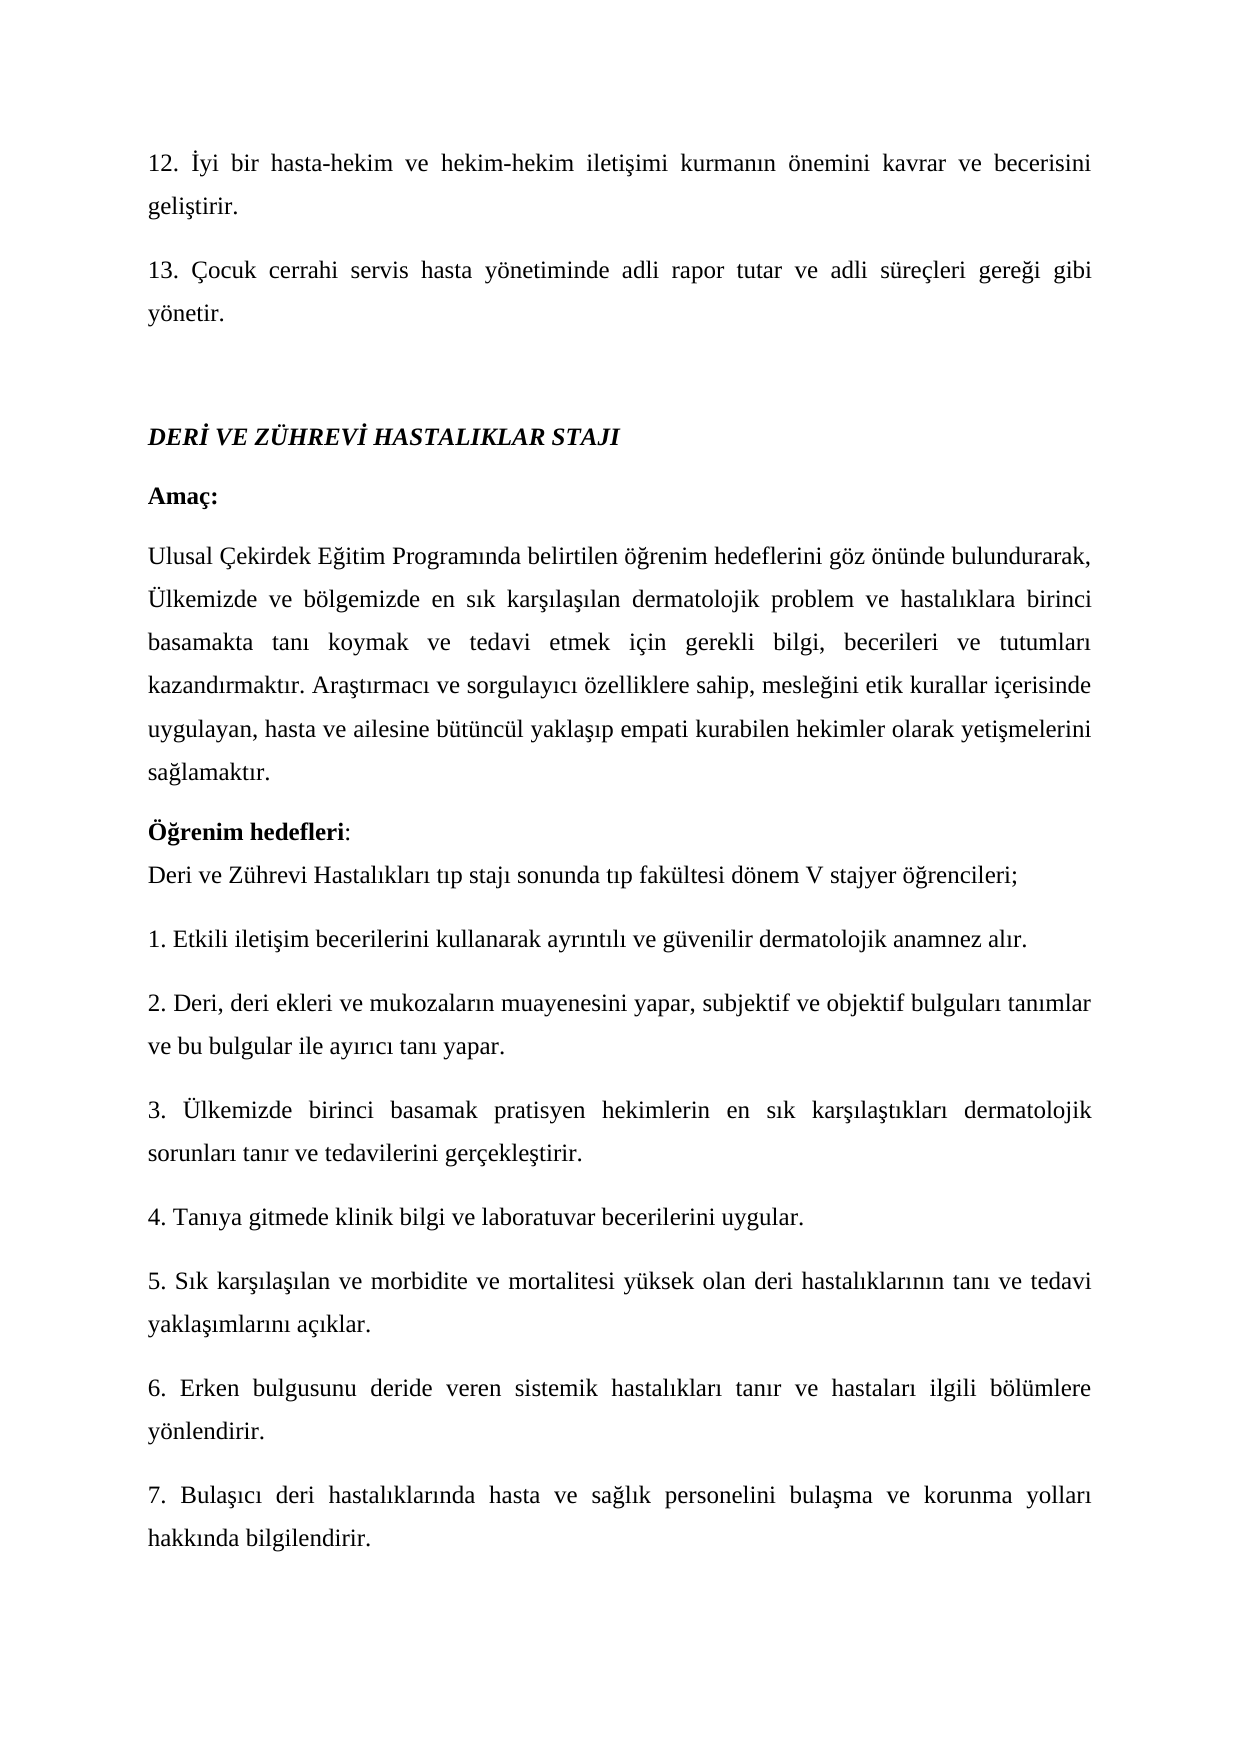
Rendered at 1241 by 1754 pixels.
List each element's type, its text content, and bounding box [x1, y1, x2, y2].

text 1. Etkili iletişim becerilerini kullanarak ayrıntılı ve güvenilir dermatolojik anamnez alır. [148, 924, 1093, 952]
text Öğrenim hedefleri: [148, 817, 1091, 845]
text 13. Çocuk cerrahi servis hasta yönetiminde adli rapor tutar ve adli süreçleri gereği gibi yönetir. [148, 255, 1093, 327]
text Ulusal Çekirdek Eğitim Programında belirtilen öğrenim hedeflerini göz önünde bulundurarak, Ülkemizde ve bölgemizde en sık karşılaşılan dermatolojik problem ve hastalıklara birinci basamakta tanı koymak ve tedavi etmek için gerekli bilgi, becerileri ve tutumları kazandırmaktır. Araştırmacı ve sorgulayıcı özelliklere sahip, mesleğini etik kurallar içerisinde uygulayan, hasta ve ailesine bütüncül yaklaşıp empati kurabilen hekimler olarak yetişmelerini sağlamaktır. [148, 541, 1093, 786]
text 5. Sık karşılaşılan ve morbidite ve mortalitesi yüksek olan deri hastalıklarının tanı ve tedavi yaklaşımlarını açıklar. [148, 1266, 1093, 1338]
text 4. Tanıya gitmede klinik bilgi ve laboratuvar becerilerini uygular. [148, 1202, 1093, 1231]
text DERİ VE ZÜHREVİ HASTALIKLAR STAJI [148, 422, 1093, 450]
text 6. Erken bulgusunu deride veren sistemik hastalıkları tanır ve hastaları ilgili bölümlere yönlendirir. [148, 1373, 1093, 1445]
text 2. Deri, deri ekleri ve mukozaların muayenesini yapar, subjektif ve objektif bulguları tanımlar ve bu bulgular ile ayırıcı tanı yapar. [148, 988, 1093, 1059]
text 7. Bulaşıcı deri hastalıklarında hasta ve sağlık personelini bulaşma ve korunma yolları hakkında bilgilendirir. [148, 1480, 1093, 1552]
text 12. İyi bir hasta-hekim ve hekim-hekim iletişimi kurmanın önemini kavrar ve becerisini geliştirir. [148, 148, 1093, 219]
text Deri ve Zührevi Hastalıkları tıp stajı sonunda tıp fakültesi dönem V stajyer öğrencileri; [148, 860, 1093, 888]
text Amaç: [148, 481, 1093, 510]
text 3. Ülkemizde birinci basamak pratisyen hekimlerin en sık karşılaştıkları dermatolojik sorunları tanır ve tedavilerini gerçekleştirir. [148, 1095, 1093, 1167]
